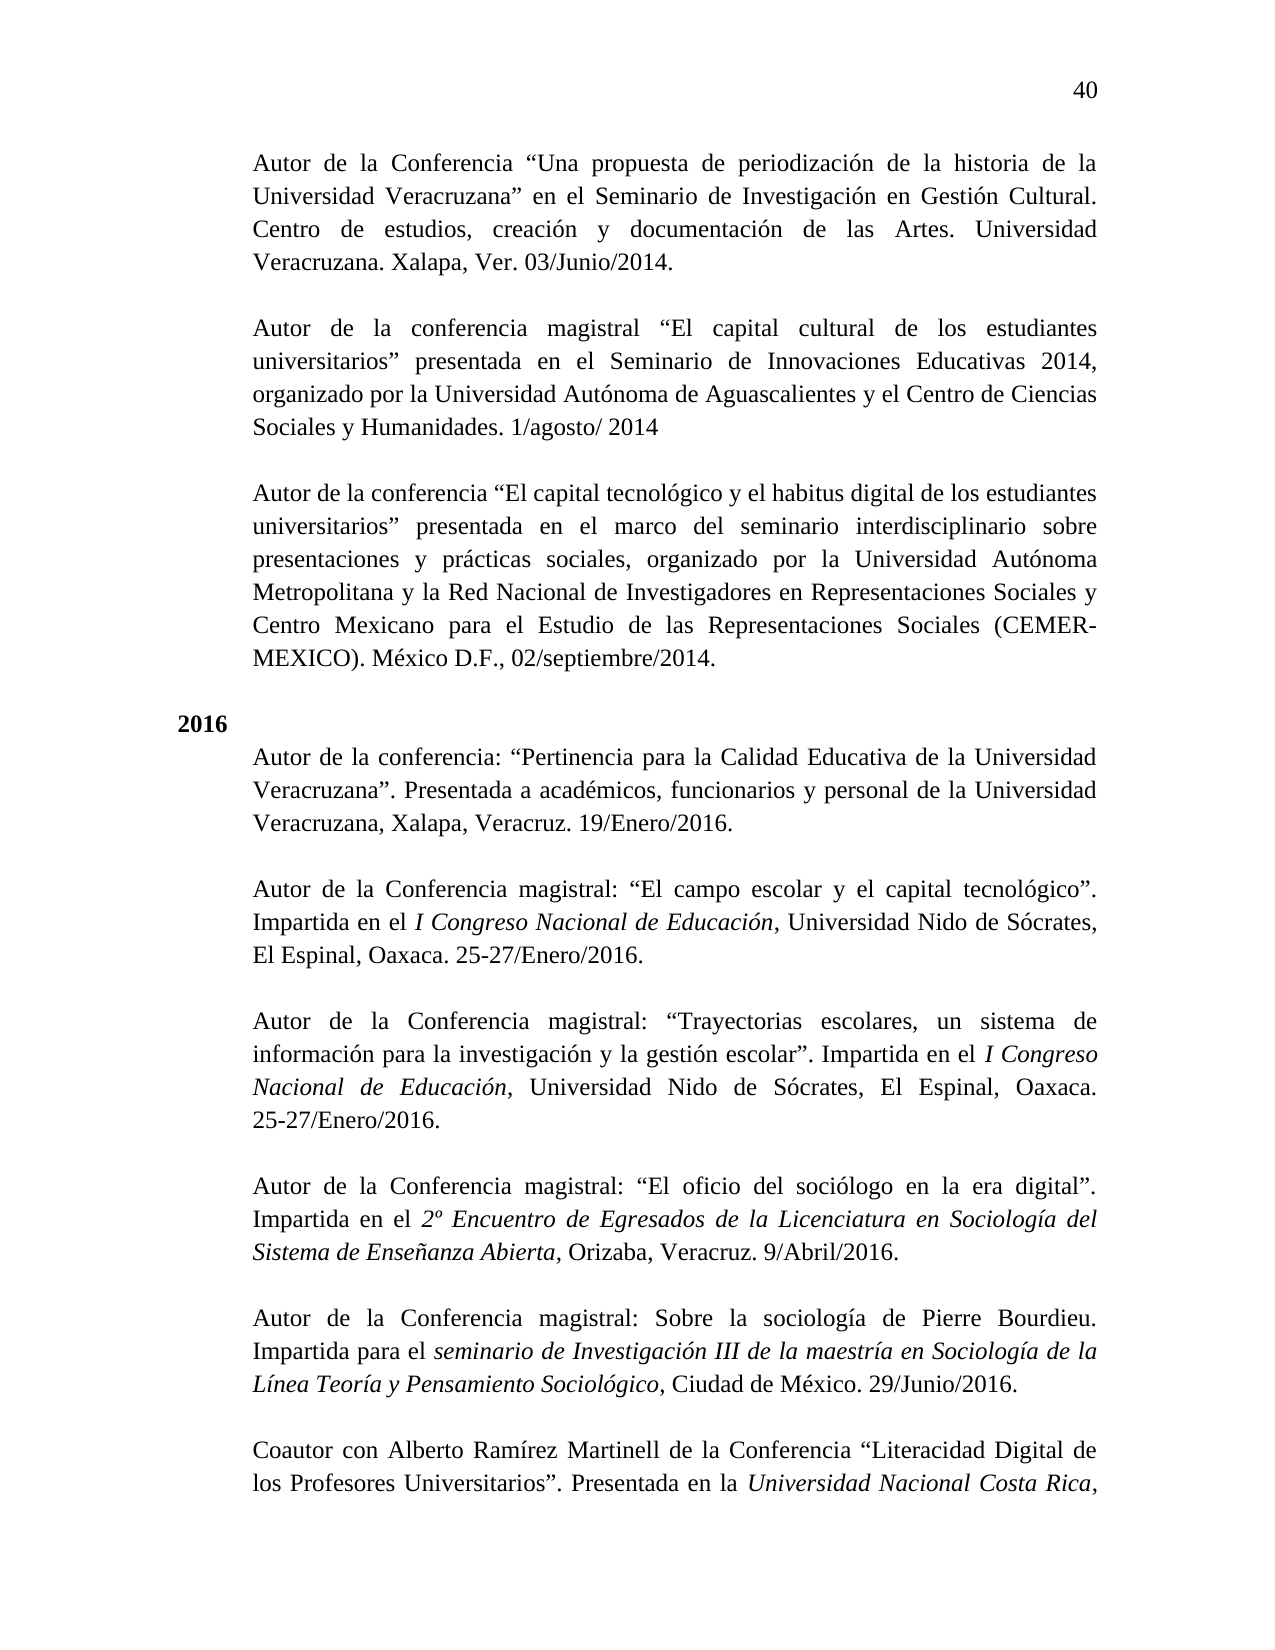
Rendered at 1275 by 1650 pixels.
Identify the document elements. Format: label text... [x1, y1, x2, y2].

text Autor de la Conferencia “Una propuesta de periodización de la historia de la Universidad Veracruzana” en el Seminario de Investigación en Gestión Cultural. Centro de estudios, creación y documentación de las Artes. Universidad Veracruzana. Xalapa, Ver. 03/Junio/2014. [252, 148, 1098, 276]
text Autor de la Conferencia magistral: “El oficio del sociólogo en la era digital”. Impartida en el 2º Encuentro de Egresados de la Licenciatura en Sociología del Sistema de Enseñanza Abierta, Orizaba, Veracruz. 9/Abril/2016. [252, 1171, 1098, 1266]
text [252, 1436, 1098, 1497]
text Autor de la Conferencia magistral: “El campo escolar y el capital tecnológico”. Impartida en el I Congreso Nacional de Educación, Universidad Nido de Sócrates, El Espinal, Oaxaca. 25-27/Enero/2016. [252, 874, 1098, 969]
text Autor de la Conferencia magistral: Sobre la sociología de Pierre Bourdieu. Impartida para el seminario de Investigación III de la maestría en Sociología de la Línea Teoría y Pensamiento Sociológico, Ciudad de México. 29/Junio/2016. [252, 1303, 1098, 1398]
text Autor de la conferencia “El capital tecnológico y el habitus digital de los estudiantes universitarios” presentada en el marco del seminario interdisciplinario sobre presentaciones y prácticas sociales, organizado por la Universidad Autónoma Metropolitana y la Red Nacional de Investigadores en Representaciones Sociales y Centro Mexicano para el Estudio de las Representaciones Sociales (CEMER-MEXICO). México D.F., 02/septiembre/2014. [252, 478, 1098, 672]
text Autor de la Conferencia magistral: “Trayectorias escolares, un sistema de información para la investigación y la gestión escolar”. Impartida en el I Congreso Nacional de Educación, Universidad Nido de Sócrates, El Espinal, Oaxaca. 25-27/Enero/2016. [252, 1006, 1098, 1134]
text Autor de la conferencia magistral “El capital cultural de los estudiantes universitarios” presentada en el Seminario de Innovaciones Educativas 2014, organizado por la Universidad Autónoma de Aguascalientes y el Centro de Ciencias Sociales y Humanidades. 1/agosto/ 2014 [252, 313, 1098, 441]
text 2016 [177, 709, 1098, 738]
text Autor de la conferencia: “Pertinencia para la Calidad Educativa de la Universidad Veracruzana”. Presentada a académicos, funcionarios y personal de la Universidad Veracruzana, Xalapa, Veracruz. 19/Enero/2016. [252, 742, 1098, 837]
